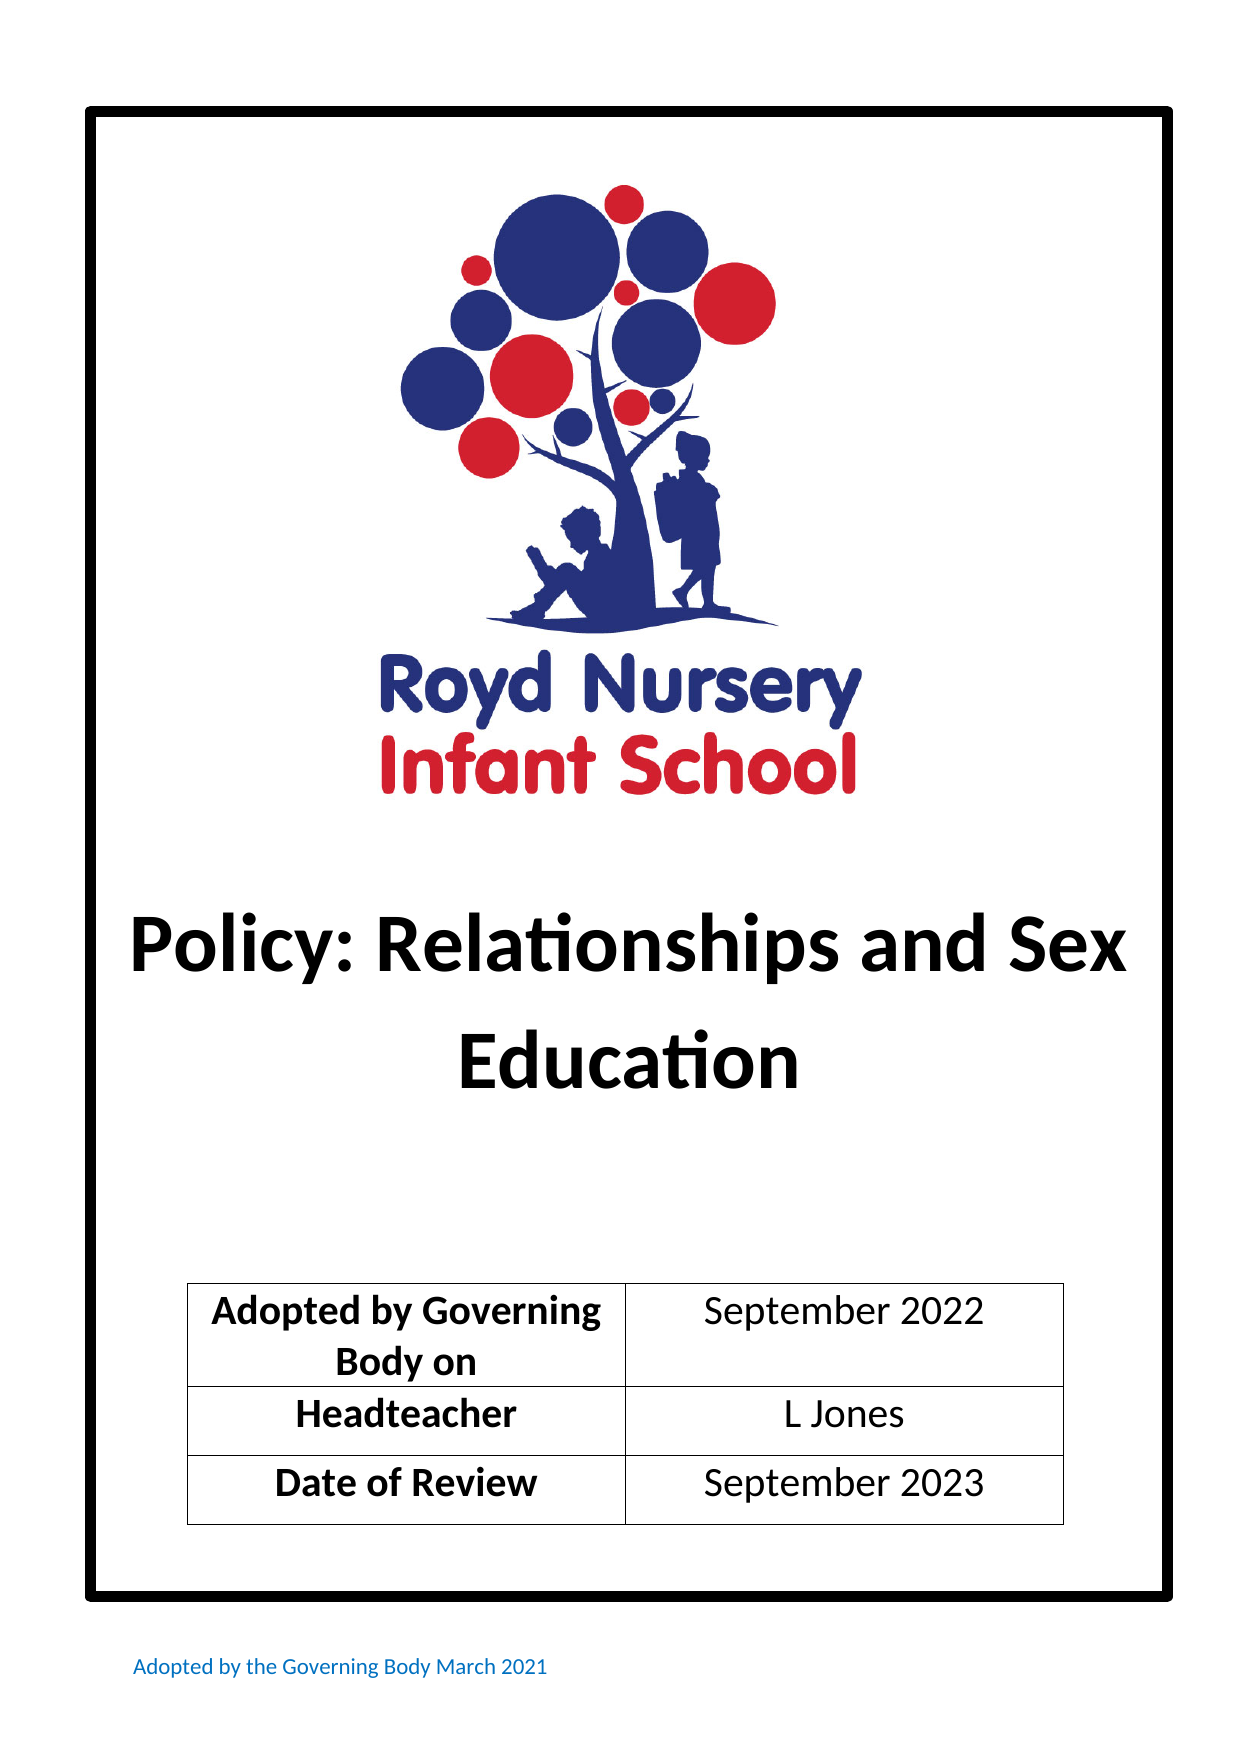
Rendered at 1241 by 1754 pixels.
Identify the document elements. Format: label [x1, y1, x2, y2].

picture [175, 171, 1083, 813]
